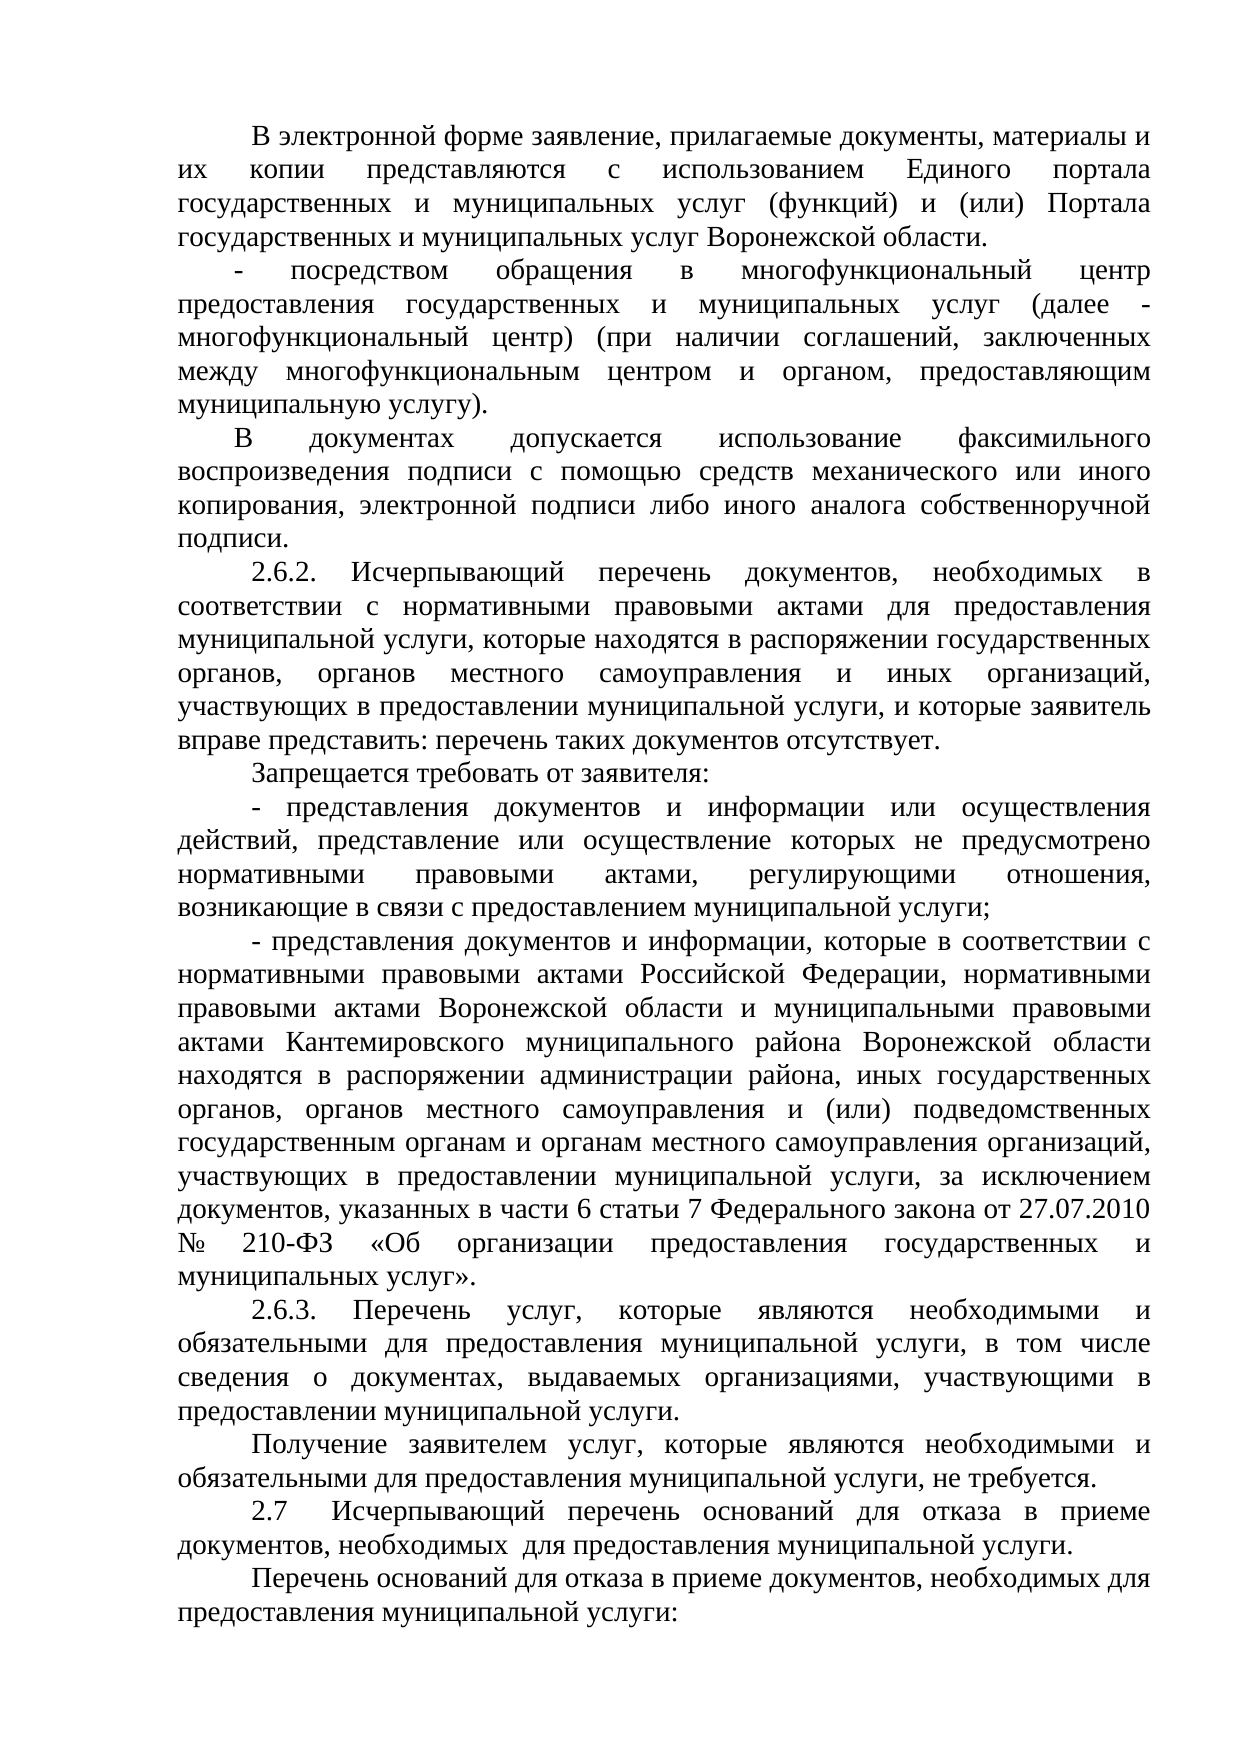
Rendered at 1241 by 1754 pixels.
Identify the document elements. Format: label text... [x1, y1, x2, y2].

text Получение заявителем услуг, которые являются необходимыми и обязательными для предоставления муниципальной услуги, не требуется. [177, 1426, 1152, 1493]
text - представления документов и информации или осуществления действий, представление или осуществление которых не предусмотрено нормативными правовыми актами, регулирующими отношения, возникающие в связи с предоставлением муниципальной услуги; [177, 789, 1152, 923]
text В документах допускается использование факсимильного воспроизведения подписи с помощью средств механического или иного копирования, электронной подписи либо иного аналога собственноручной подписи. [177, 420, 1152, 554]
text Запрещается требовать от заявителя: [177, 755, 1152, 789]
text Перечень оснований для отказа в приеме документов, необходимых для предоставления муниципальной услуги: [177, 1560, 1152, 1627]
text - представления документов и информации, которые в соответствии с нормативными правовыми актами Российской Федерации, нормативными правовыми актами Воронежской области и муниципальными правовыми актами Кантемировского муниципального района Воронежской области находятся в распоряжении администрации района, иных государственных органов, органов местного самоуправления и (или) подведомственных государственным органам и органам местного самоуправления организаций, участвующих в предоставлении муниципальной услуги, за исключением документов, указанных в части 6 статьи 7 Федерального закона от 27.07.2010 № 210-ФЗ «Об организации предоставления государственных и муниципальных услуг». [177, 923, 1152, 1292]
list Исчерпывающий перечень оснований для отказа в приеме документов, необходимых для предоставления муниципальной услуги. [177, 1493, 1152, 1560]
text 2.6.3. Перечень услуг, которые являются необходимыми и обязательными для предоставления муниципальной услуги, в том числе сведения о документах, выдаваемых организациями, участвующими в предоставлении муниципальной услуги. [177, 1292, 1152, 1426]
text В электронной форме заявление, прилагаемые документы, материалы и их копии представляются с использованием Единого портала государственных и муниципальных услуг (функций) и (или) Портала государственных и муниципальных услуг Воронежской области. [177, 118, 1152, 252]
text 2.6.2. Исчерпывающий перечень документов, необходимых в соответствии с нормативными правовыми актами для предоставления муниципальной услуги, которые находятся в распоряжении государственных органов, органов местного самоуправления и иных организаций, участвующих в предоставлении муниципальной услуги, и которые заявитель вправе представить: перечень таких документов отсутствует. [177, 554, 1152, 755]
text - посредством обращения в многофункциональный центр предоставления государственных и муниципальных услуг (далее - многофункциональный центр) (при наличии соглашений, заключенных между многофункциональным центром и органом, предоставляющим муниципальную услугу). [177, 252, 1152, 420]
